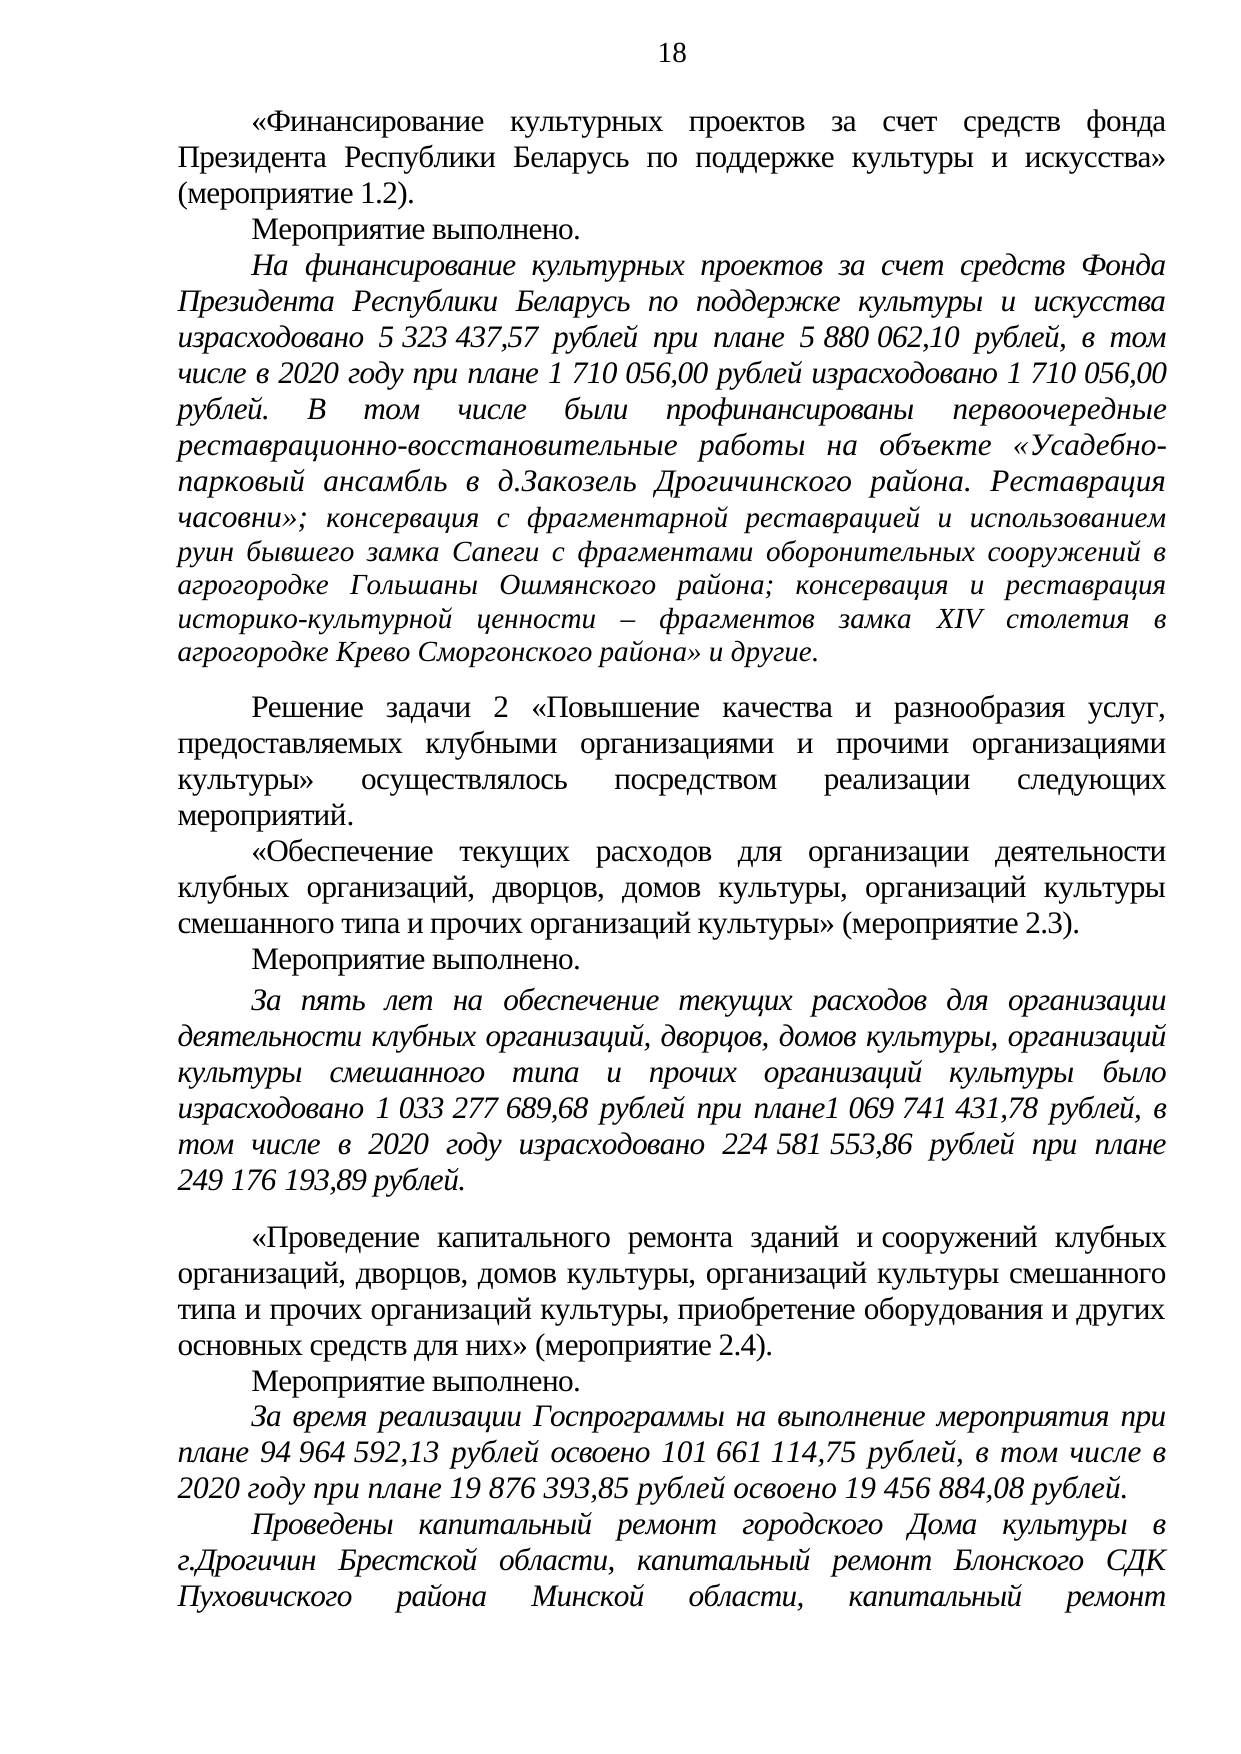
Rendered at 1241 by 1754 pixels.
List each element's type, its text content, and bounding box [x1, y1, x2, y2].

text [177, 1506, 1167, 1613]
text На финансирование культурных проектов за счет средств Фонда Президента Республики Беларусь по поддержке культуры и искусства израсходовано 5 323 437,57 рублей при плане 5 880 062,10 рублей, в том числе в 2020 году при плане 1 710 056,00 рублей израсходовано 1 710 056,00 рублей. В том числе были профинансированы первоочередные реставрационно-восстановительные работы на объекте «Усадебно-парковый ансамбль в д.Закозель Дрогичинского района. Реставрация часовни»; консервация с фрагментарной реставрацией и использованием руин бывшего замка Сапеги с фрагментами оборонительных сооружений в агрогородке Гольшаны Ошмянского района; консервация и реставрация историко-культурной ценности – фрагментов замка XIV столетия в агрогородке Крево Сморгонского района» и другие. [177, 246, 1167, 668]
text Решение задачи 2 «Повышение качества и разнообразия услуг, предоставляемых клубными организациями и прочими организациями культуры» осуществлялось посредством реализации следующих мероприятий. [177, 689, 1167, 832]
text «Проведение капитального ремонта зданий и сооружений клубных организаций, дворцов, домов культуры, организаций культуры смешанного типа и прочих организаций культуры, приобретение оборудования и других основных средств для них» (мероприятие 2.4). [177, 1218, 1167, 1362]
text Мероприятие выполнено. [177, 1362, 1167, 1398]
text За время реализации Госпрограммы на выполнение мероприятия при плане 94 964 592,13 рублей освоено 101 661 114,75 рублей, в том числе в 2020 году при плане 19 876 393,85 рублей освоено 19 456 884,08 рублей. [177, 1398, 1167, 1506]
text Мероприятие выполнено. [177, 940, 1167, 976]
text «Обеспечение текущих расходов для организации деятельности клубных организаций, дворцов, домов культуры, организаций культуры смешанного типа и прочих организаций культуры» (мероприятие 2.3). [177, 832, 1167, 940]
text За пять лет на обеспечение текущих расходов для организации деятельности клубных организаций, дворцов, домов культуры, организаций культуры смешанного типа и прочих организаций культуры было израсходовано 1 033 277 689,68 рублей при плане1 069 741 431,78 рублей, в том числе в 2020 году израсходовано 224 581 553,86 рублей при плане 249 176 193,89 рублей. [177, 982, 1167, 1197]
text Мероприятие выполнено. [177, 210, 1167, 246]
text «Финансирование культурных проектов за счет средств фонда Президента Республики Беларусь по поддержке культуры и искусства» (мероприятие 1.2). [177, 102, 1167, 210]
